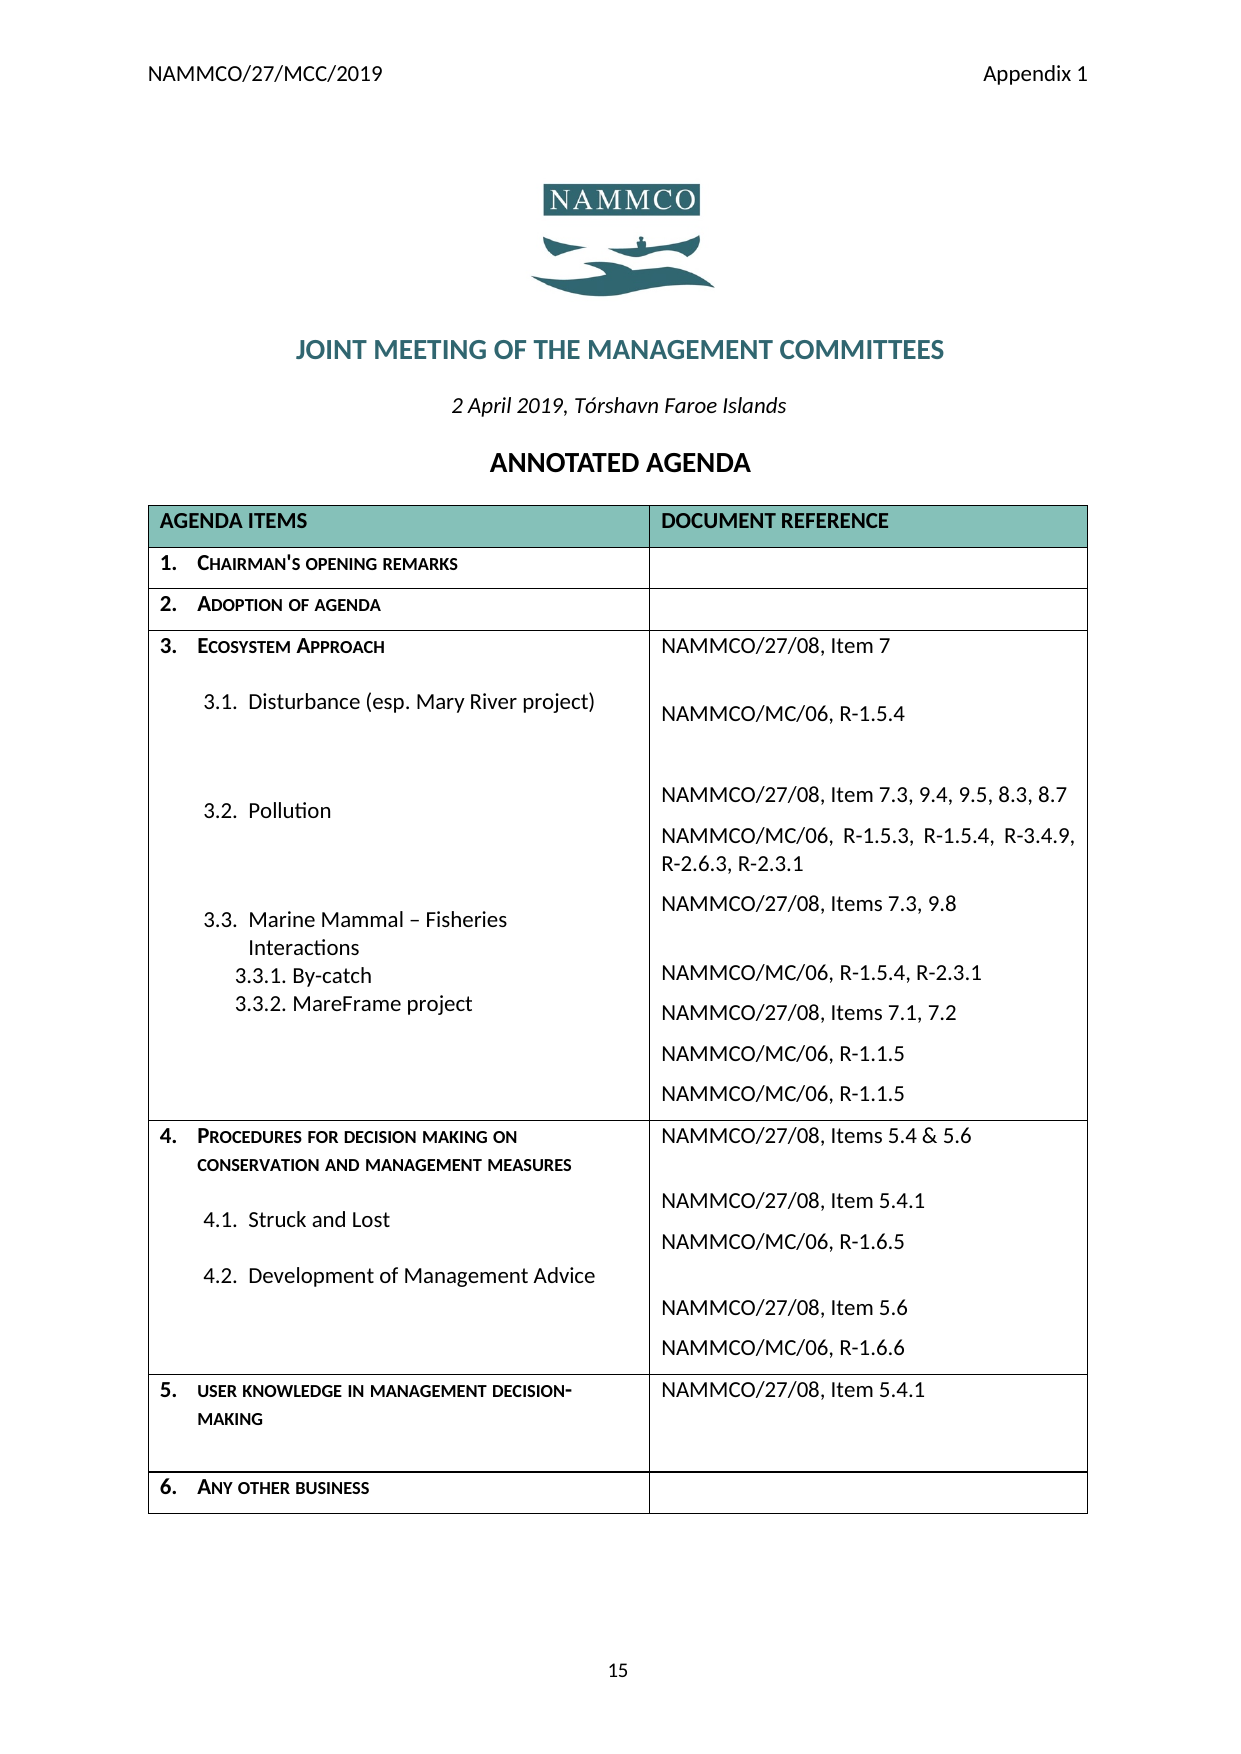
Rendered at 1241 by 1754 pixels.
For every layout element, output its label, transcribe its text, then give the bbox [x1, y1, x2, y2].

table_cell Adoption of agenda [149, 589, 649, 630]
table_cell [650, 1473, 1087, 1513]
table_cell [650, 548, 1087, 588]
table_cell NAMMCO/27/08, Item 7 NAMMCO/MC/06, R-1.5.4 NAMMCO/27/08, Item 7.3, 9.4, 9.5, 8.3, 8.7 NAMMCO/MC/06, R-1.5.3, R-1.5.4, R-3.4.9, R-2.6.3, R-2.3.1 NAMMCO/27/08, Items 7.3, 9.8 NAMMCO/MC/06, R-1.5.4, R-2.3.1 NAMMCO/27/08, Items 7.1, 7.2 NAMMCO/MC/06, R-1.1.5 NAMMCO/MC/06, R-1.1.5 [650, 631, 1087, 1120]
title Annotated Agenda [148, 444, 1092, 480]
table_cell Ecosystem Approach Disturbance (esp. Mary River project) Pollution Marine Mammal – Fisheries Interactions By-catch MareFrame project [149, 631, 649, 1120]
table_header AGENDA ITEMS [149, 506, 649, 547]
table_cell NAMMCO/27/08, Items 5.4 & 5.6 NAMMCO/27/08, Item 5.4.1 NAMMCO/MC/06, R-1.6.5 NAMMCO/27/08, Item 5.6 NAMMCO/MC/06, R-1.6.6 [650, 1121, 1087, 1374]
table_cell Procedures for decision making on conservation and management measures Struck and Lost Development of Management Advice [149, 1121, 649, 1374]
table_cell Any other business [149, 1473, 649, 1513]
picture [525, 172, 715, 306]
table_cell [650, 589, 1087, 630]
text JOINT MEETING OF THE MANAGEMENT COMMITTEES [148, 331, 1092, 366]
text 2 April 2019, Tórshavn Faroe Islands [148, 391, 1092, 419]
table_header DOCUMENT REFERENCE [650, 506, 1087, 547]
table_cell Chairman's opening remarks [149, 548, 649, 588]
table_cell user knowledge in management decision-making [149, 1375, 649, 1471]
table_cell NAMMCO/27/08, Item 5.4.1 [650, 1375, 1087, 1471]
